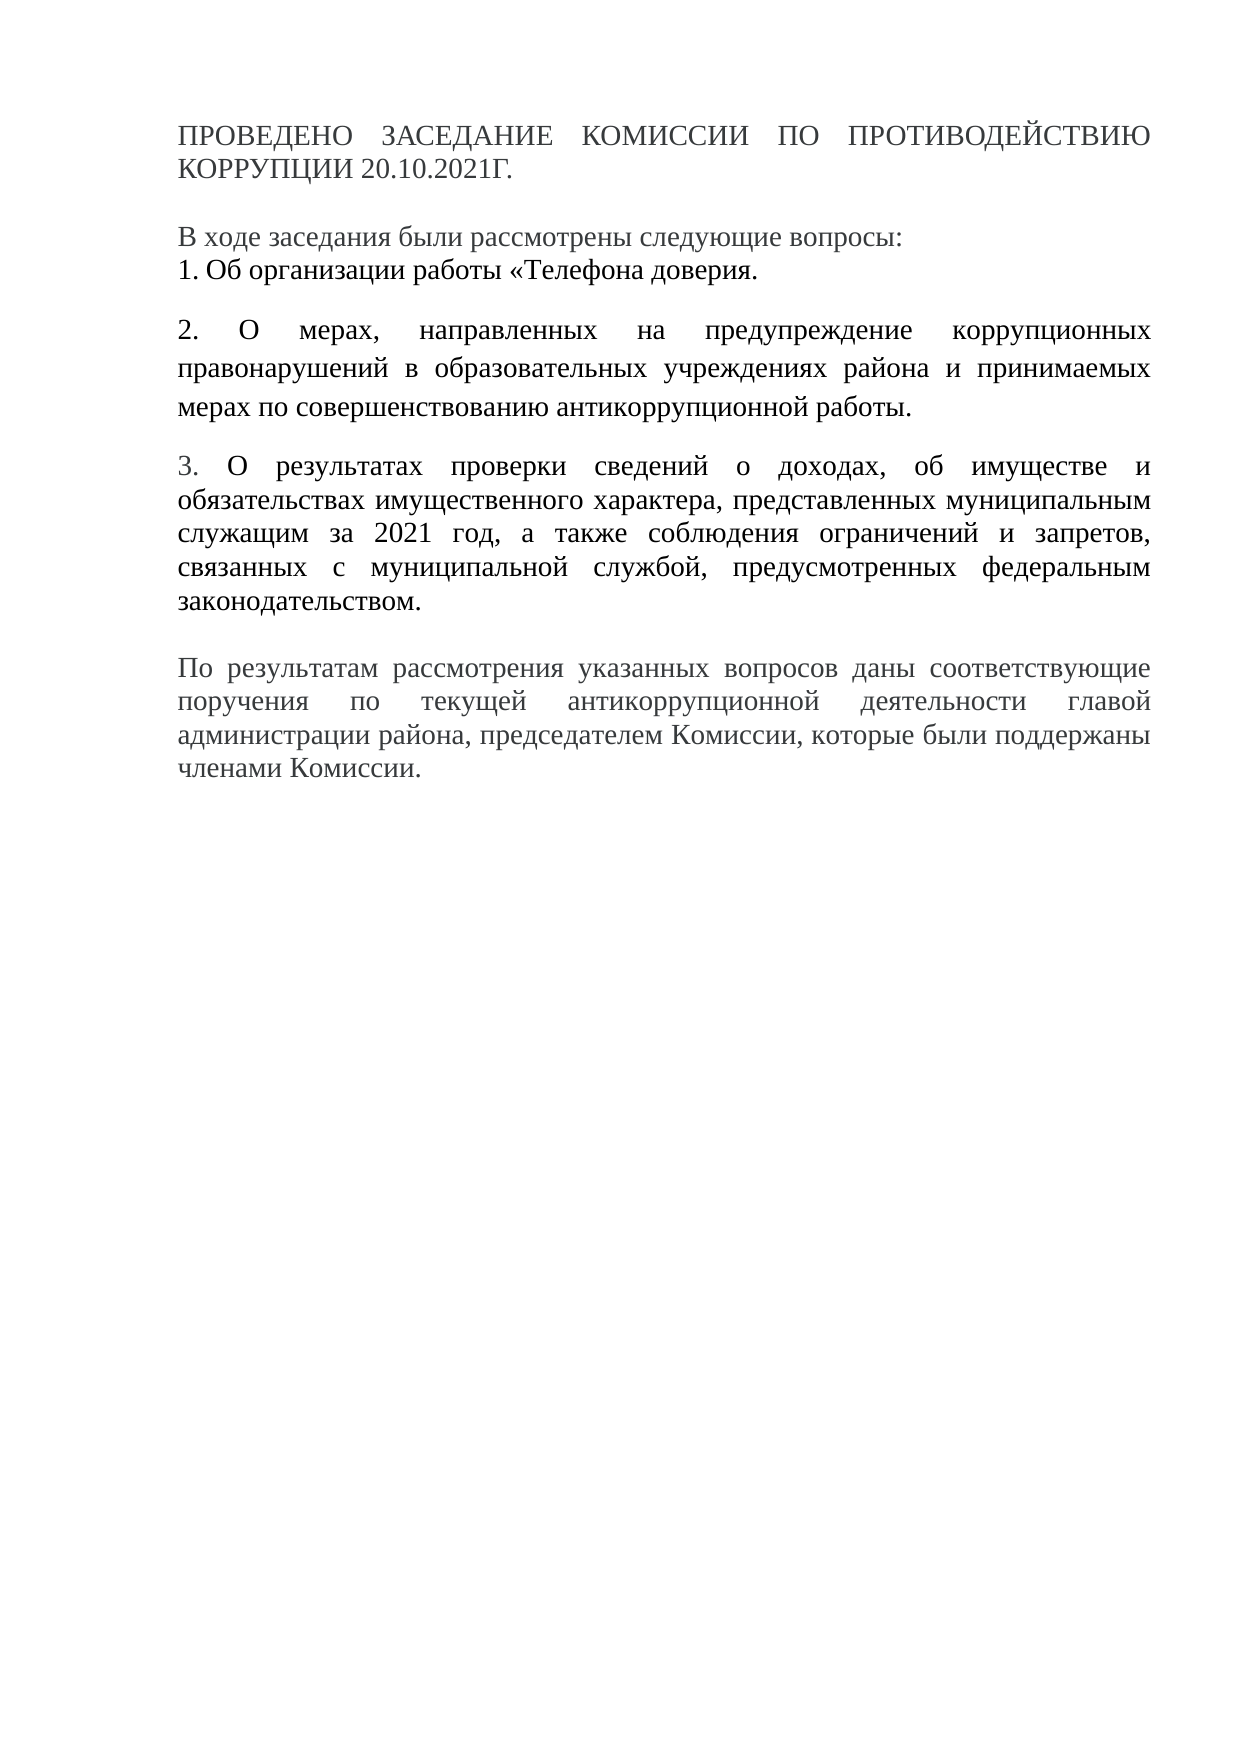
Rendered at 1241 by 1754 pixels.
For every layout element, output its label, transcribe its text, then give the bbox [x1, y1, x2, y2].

text По результатам рассмотрения указанных вопросов даны соответствующие поручения по текущей антикоррупционной деятельности главой администрации района, председателем Комиссии, которые были поддержаны членами Комиссии. [177, 650, 1152, 784]
text 2. О мерах, направленных на предупреждение коррупционных правонарушений в образовательных учреждениях района и принимаемых мерах по совершенствованию антикоррупционной работы. [177, 312, 1152, 423]
text 1. Об организации работы «Телефона доверия. [177, 252, 1152, 286]
text 3. О результатах проверки сведений о доходах, об имуществе и обязательствах имущественного характера, представленных муниципальным служащим за 2021 год, а также соблюдения ограничений и запретов, связанных с муниципальной службой, предусмотренных федеральным законодательством. [177, 448, 1152, 616]
text ПРОВЕДЕНО ЗАСЕДАНИЕ КОМИССИИ ПО ПРОТИВОДЕЙСТВИЮ КОРРУПЦИИ 20.10.2021Г. [177, 118, 1152, 185]
text В ходе заседания были рассмотрены следующие вопросы: [177, 219, 1152, 252]
